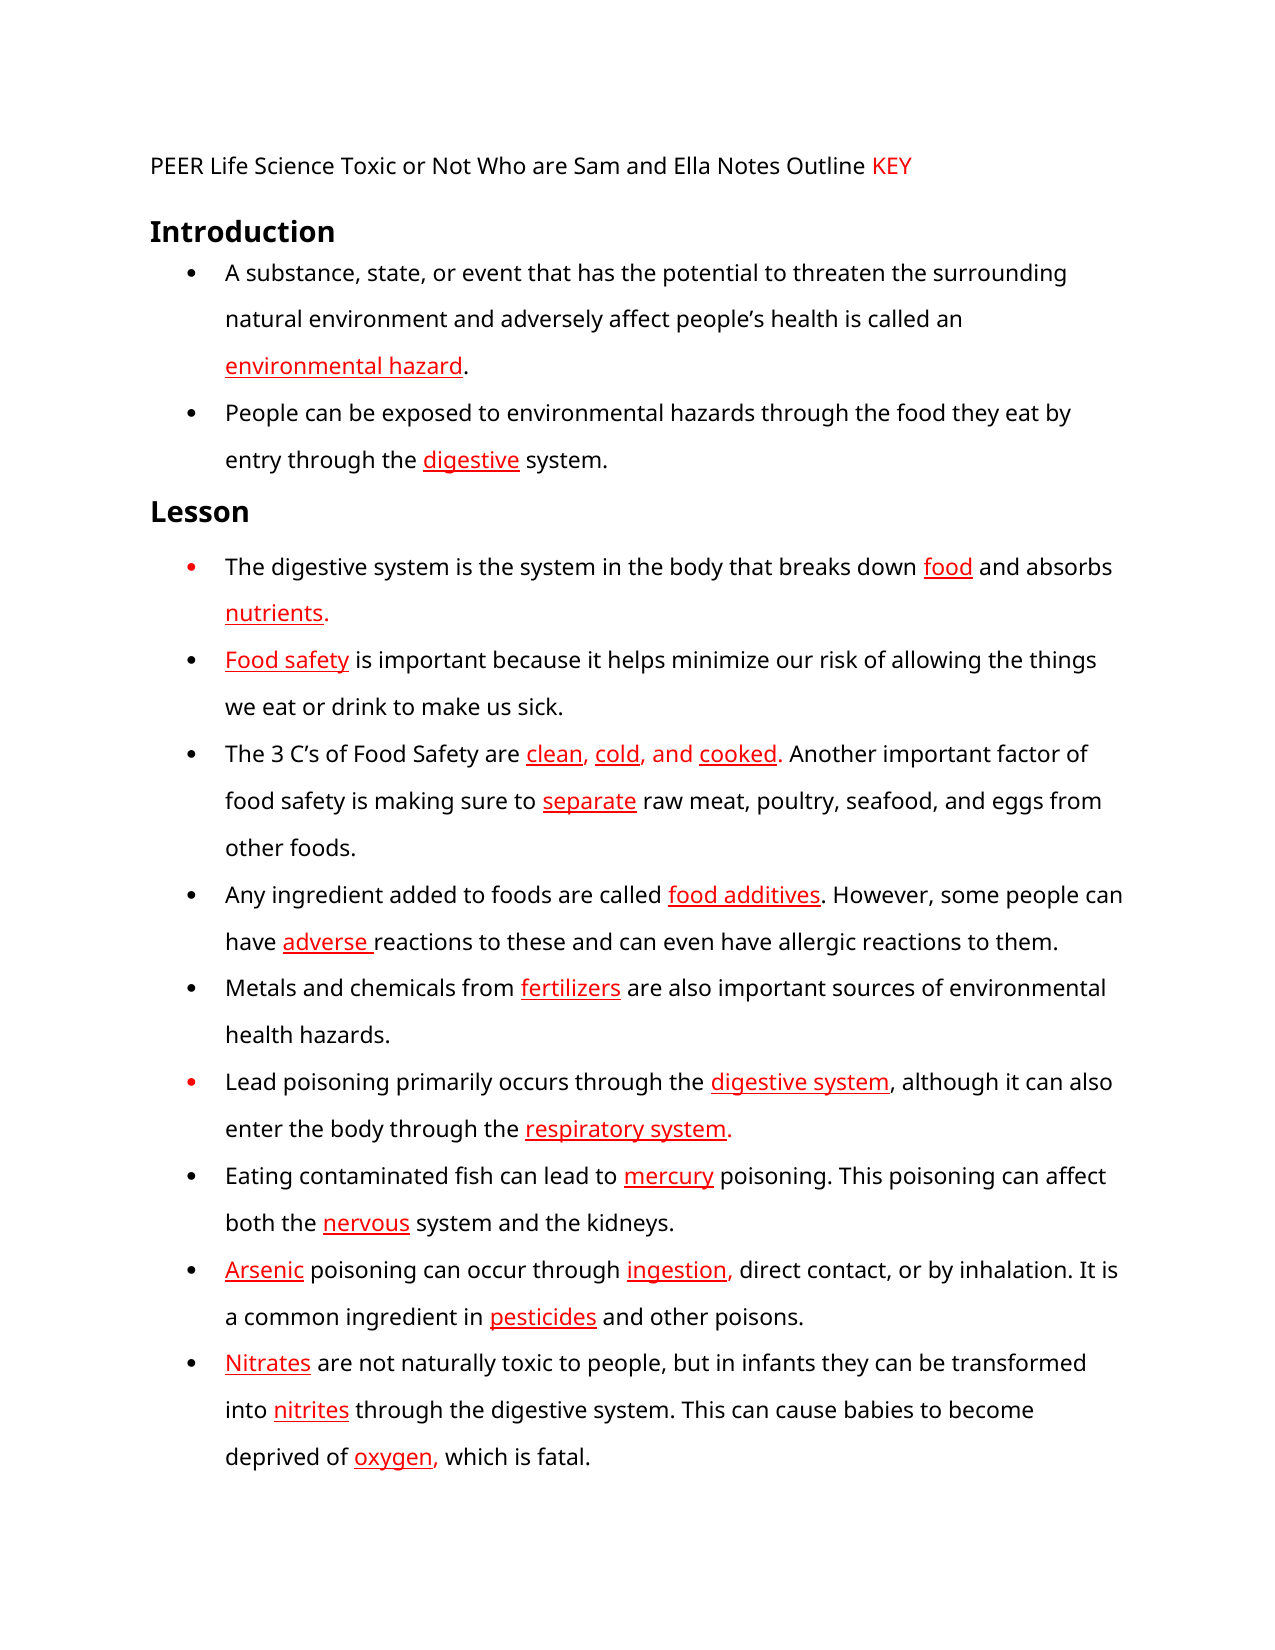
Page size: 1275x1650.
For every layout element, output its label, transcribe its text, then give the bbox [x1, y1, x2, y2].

list Any ingredient added to foods are called food additives. However, some people can have adverse reactions to these and can even have allergic reactions to them. [187, 878, 1125, 957]
text Lesson [150, 491, 1125, 531]
text Introduction [150, 211, 1125, 251]
list Arsenic poisoning can occur through ingestion, direct contact, or by inhalation. It is a common ingredient in pesticides and other poisons. [187, 1253, 1125, 1332]
list Food safety is important because it helps minimize our risk of allowing the things we eat or drink to make us sick. [187, 644, 1125, 722]
list Lead poisoning primarily occurs through the digestive system, although it can also enter the body through the respiratory system. [187, 1066, 1125, 1144]
list Metals and chemicals from fertilizers are also important sources of environmental health hazards. [187, 972, 1125, 1050]
list People can be exposed to environmental hazards through the food they eat by entry through the digestive system. [187, 397, 1125, 475]
list A substance, state, or event that has the potential to threaten the surrounding natural environment and adversely affect people’s health is called an environmental hazard. [187, 257, 1125, 382]
list Eating contaminated fish can lead to mercury poisoning. This poisoning can affect both the nervous system and the kidneys. [187, 1160, 1125, 1238]
list Nitrates are not naturally toxic to people, but in infants they can be transformed into nitrites through the digestive system. This can cause babies to become deprived of oxygen, which is fatal. [187, 1347, 1125, 1472]
text PEER Life Science Toxic or Not Who are Sam and Ella Notes Outline KEY [150, 150, 1125, 181]
list The 3 C’s of Food Safety are clean, cold, and cooked. Another important factor of food safety is making sure to separate raw meat, poultry, seafood, and eggs from other foods. [187, 738, 1125, 863]
list The digestive system is the system in the body that breaks down food and absorbs nutrients. [187, 550, 1125, 628]
